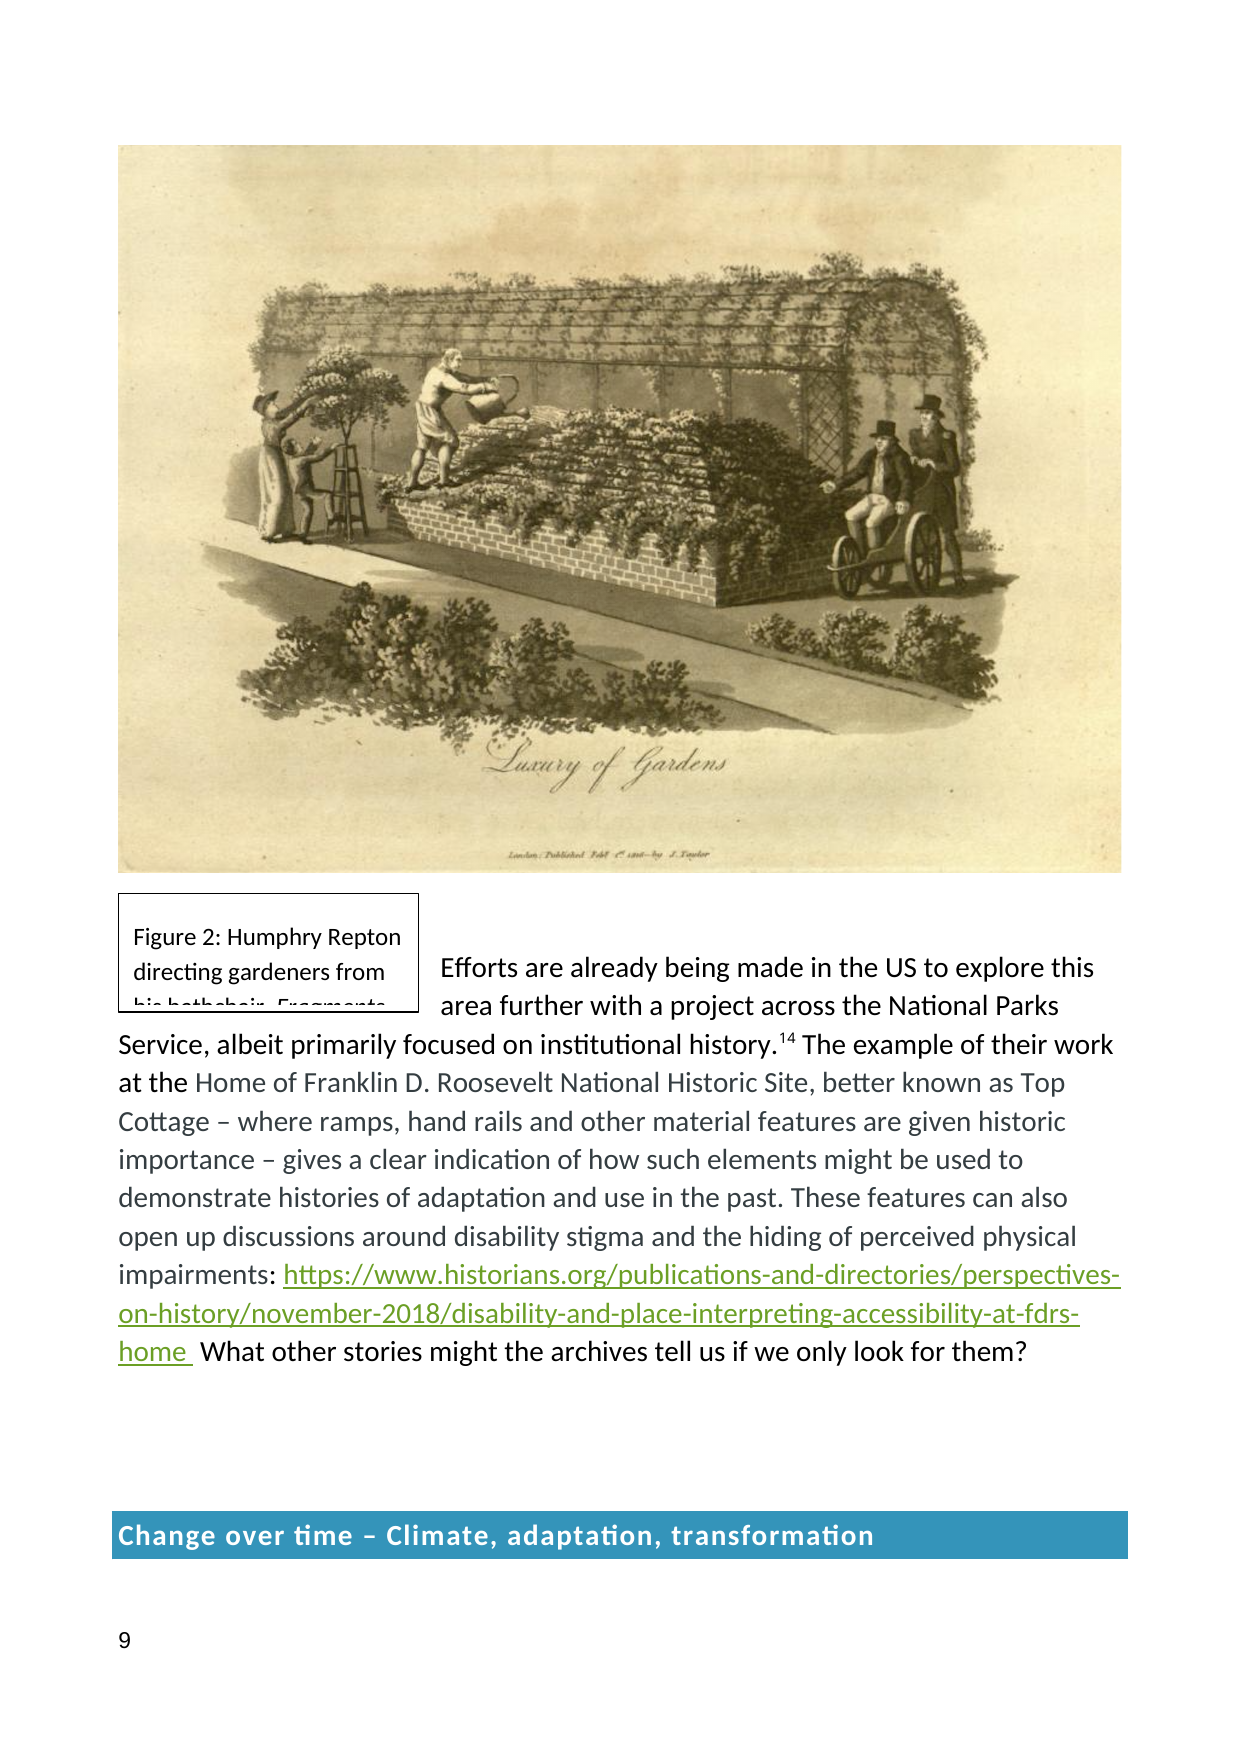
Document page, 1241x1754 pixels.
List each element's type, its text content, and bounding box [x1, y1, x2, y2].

picture [118, 145, 1122, 873]
subtitle Change over time – Climate, adaptation, transformation [118, 1518, 1122, 1553]
text Efforts are already being made in the US to explore this area further with a project across the National Parks Service, albeit primarily focused on institutional history. The example of their work at the Home of Franklin D. Roosevelt National Historic Site, better known as Top Cottage – where ramps, hand rails and other material features are given historic importance – gives a clear indication of how such elements might be used to demonstrate histories of adaptation and use in the past. These features can also open up discussions around disability stigma and the hiding of perceived physical impairments: https://www.historians.org/publications-and-directories/perspectives-on-history/november-2018/disability-and-place-interpreting-accessibility-at-fdrs-home What other stories might the archives tell us if we only look for them? [118, 949, 1122, 1369]
